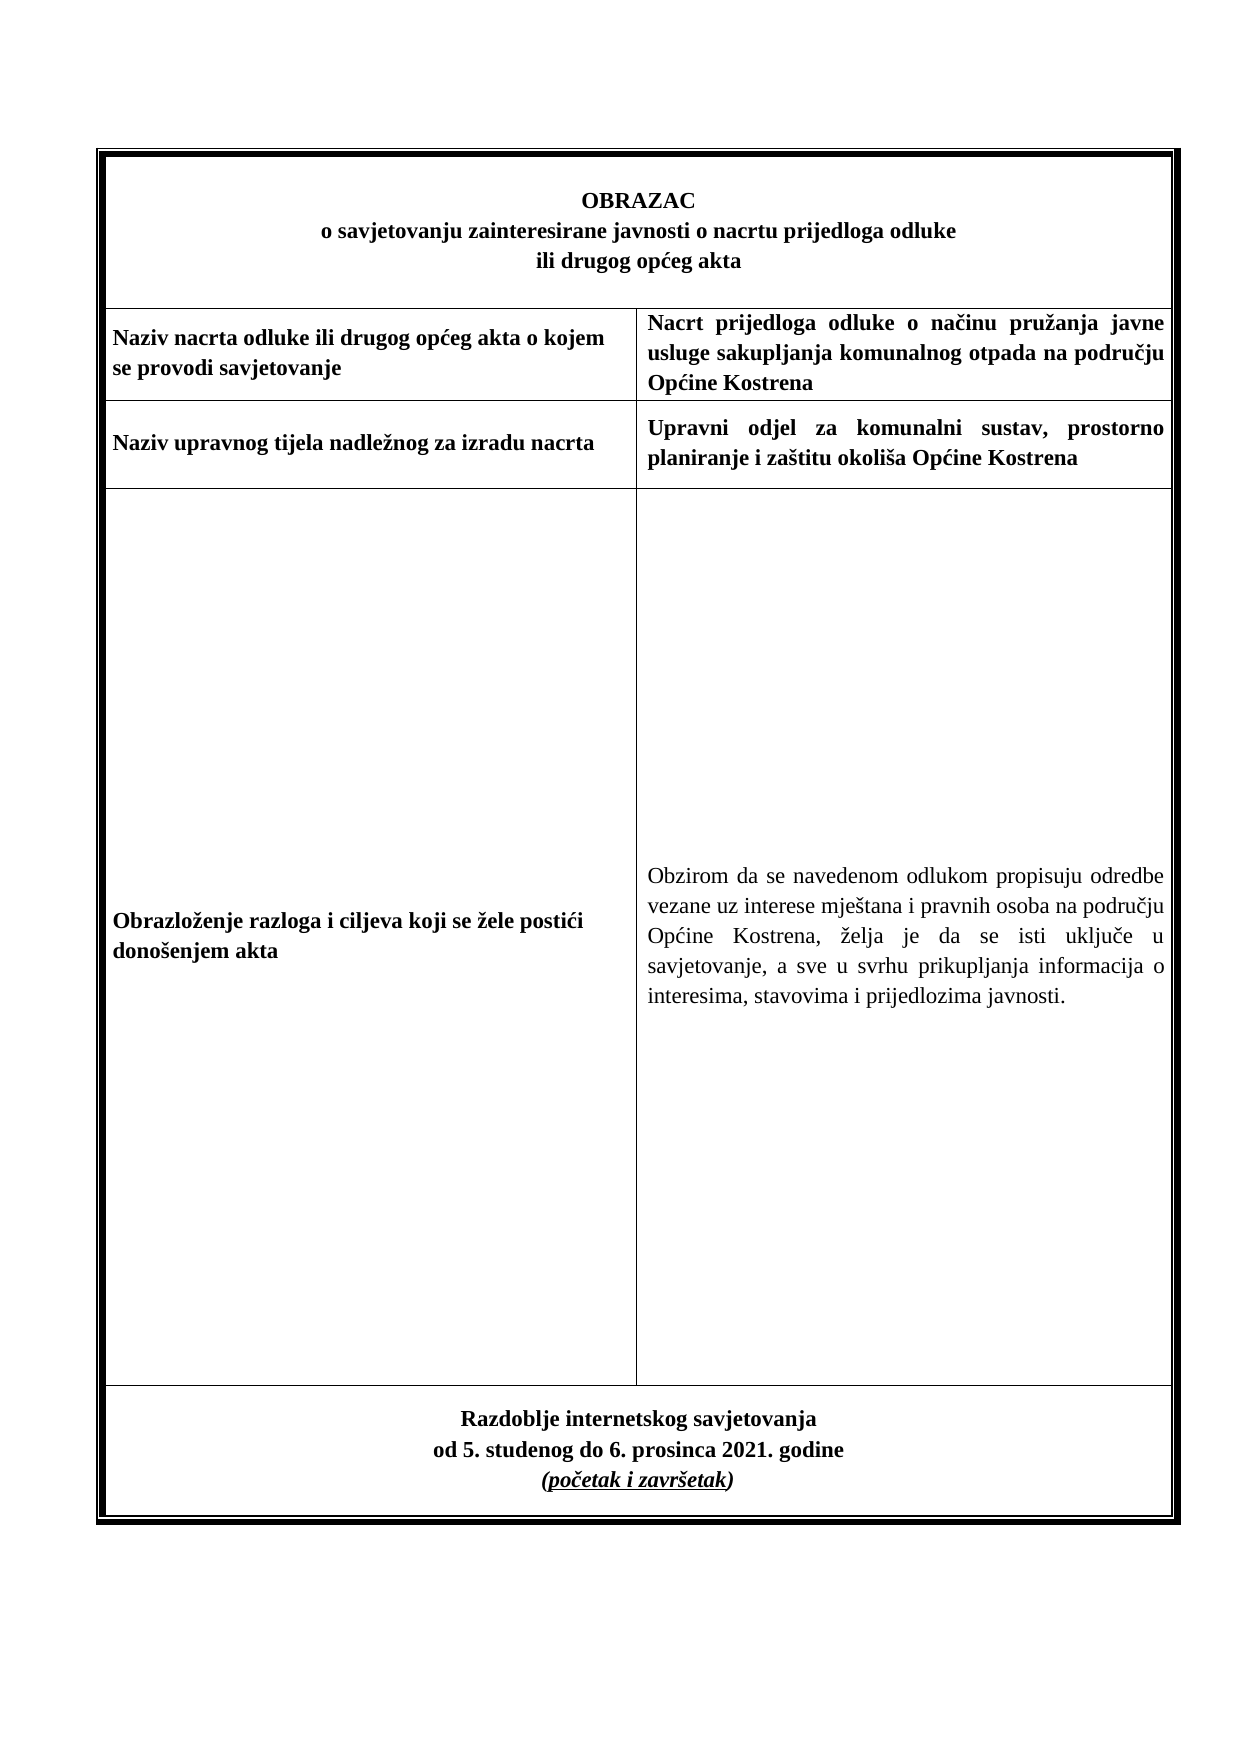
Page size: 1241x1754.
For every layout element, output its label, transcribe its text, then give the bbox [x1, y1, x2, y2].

table_cell Nacrt prijedloga odluke o načinu pružanja javne usluge sakupljanja komunalnog otpada na području Općine Kostrena [637, 309, 1171, 400]
table_cell Obrazloženje razloga i ciljeva koji se žele postići donošenjem akta [106, 489, 636, 1385]
table_cell Naziv upravnog tijela nadležnog za izradu nacrta [106, 401, 636, 488]
table_cell Razdoblje internetskog savjetovanja od 5. studenog do 6. prosinca 2021. godine (početak i završetak) [106, 1386, 1171, 1515]
table_cell Naziv nacrta odluke ili drugog općeg akta o kojem se provodi savjetovanje [106, 309, 636, 400]
table_cell Upravni odjel za komunalni sustav, prostorno planiranje i zaštitu okoliša Općine Kostrena [637, 401, 1171, 488]
table_cell Obzirom da se navedenom odlukom propisuju odredbe vezane uz interese mještana i pravnih osoba na području Općine Kostrena, želja je da se isti uključe u savjetovanje, a sve u svrhu prikupljanja informacija o interesima, stavovima i prijedlozima javnosti. [637, 489, 1171, 1385]
table_header OBRAZAC o savjetovanju zainteresirane javnosti o nacrtu prijedloga odluke ili drugog općeg akta [106, 157, 1171, 308]
